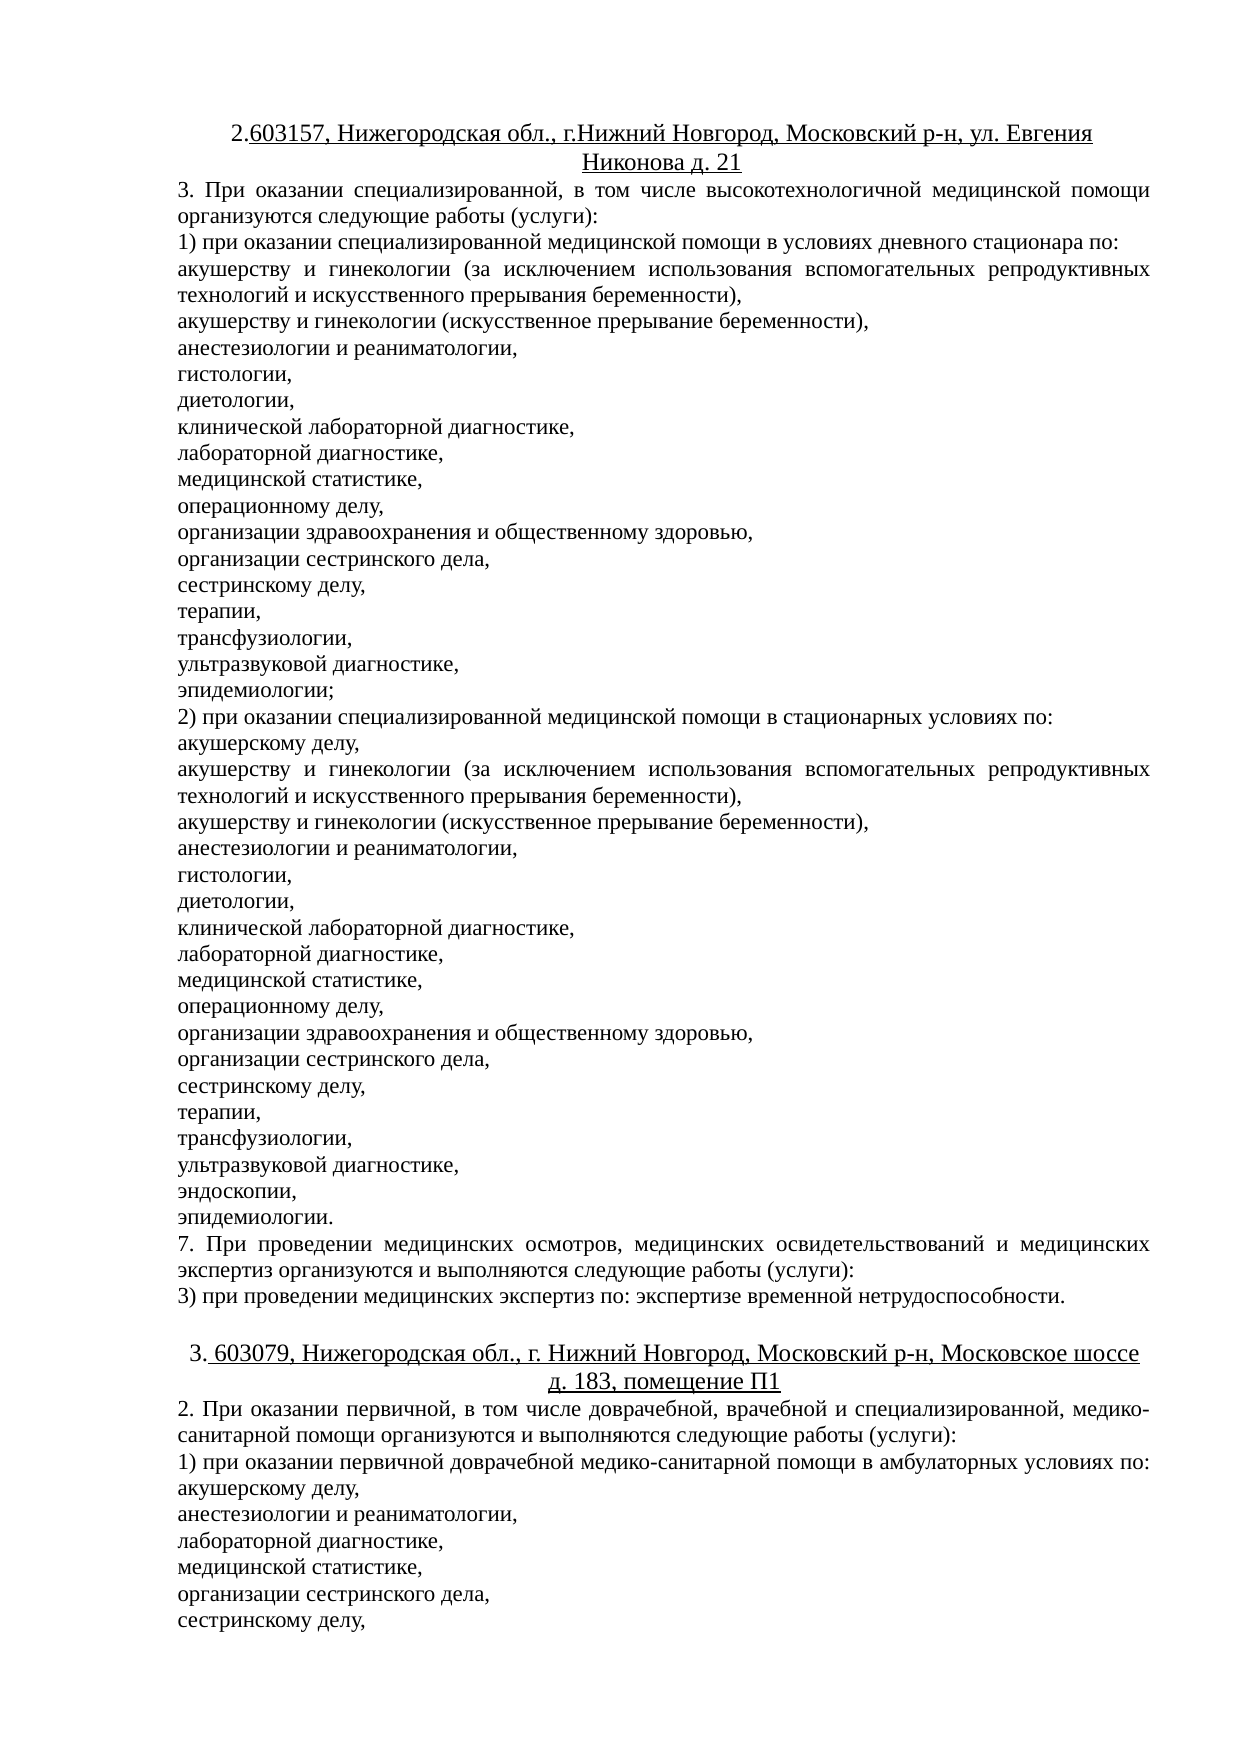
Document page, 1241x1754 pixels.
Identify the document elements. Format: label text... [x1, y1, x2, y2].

text акушерству и гинекологии (за исключением использования вспомогательных репродуктивных технологий и искусственного прерывания беременности), [177, 755, 1152, 808]
text 7. При проведении медицинских осмотров, медицинских освидетельствований и медицинских экспертиз организуются и выполняются следующие работы (услуги): [177, 1230, 1152, 1282]
text сестринскому делу, [177, 1072, 1152, 1098]
text диетологии, [177, 386, 1152, 413]
text организации здравоохранения и общественному здоровью, [177, 1019, 1152, 1045]
text ультразвуковой диагностике, [177, 1151, 1152, 1177]
text терапии, [177, 597, 1152, 624]
text 3. 603079, Нижегородская обл., г. Нижний Новгород, Московский р-н, Московское шоссе д. 183, помещение П1 [177, 1338, 1152, 1395]
text акушерству и гинекологии (за исключением использования вспомогательных репродуктивных технологий и искусственного прерывания беременности), [177, 255, 1152, 307]
text организации сестринского дела, [177, 544, 1152, 571]
text акушерству и гинекологии (искусственное прерывание беременности), [177, 307, 1152, 334]
text клинической лабораторной диагностике, [177, 413, 1152, 439]
text 2) при оказании специализированной медицинской помощи в стационарных условиях по: [177, 703, 1152, 729]
text медицинской статистике, [177, 466, 1152, 492]
text организации здравоохранения и общественному здоровью, [177, 518, 1152, 544]
text операционному делу, [177, 993, 1152, 1019]
text клинической лабораторной диагностике, [177, 913, 1152, 940]
text лабораторной диагностике, [177, 1527, 1152, 1553]
text эндоскопии, [177, 1177, 1152, 1203]
text 3. При оказании специализированной, в том числе высокотехнологичной медицинской помощи организуются следующие работы (услуги): [177, 176, 1152, 228]
text диетологии, [177, 887, 1152, 913]
text организации сестринского дела, [177, 1579, 1152, 1606]
text эпидемиологии; [177, 676, 1152, 703]
text трансфузиологии, [177, 624, 1152, 650]
text терапии, [177, 1098, 1152, 1124]
text трансфузиологии, [177, 1124, 1152, 1151]
text медицинской статистике, [177, 966, 1152, 993]
text акушерству и гинекологии (искусственное прерывание беременности), [177, 808, 1152, 834]
text 1) при оказании специализированной медицинской помощи в условиях дневного стационара по: [177, 228, 1152, 255]
text гистологии, [177, 360, 1152, 386]
text акушерскому делу, [177, 729, 1152, 755]
text анестезиологии и реаниматологии, [177, 334, 1152, 360]
text 3) при проведении медицинских экспертиз по: экспертизе временной нетрудоспособности. [177, 1282, 1152, 1309]
text 2. При оказании первичной, в том числе доврачебной, врачебной и специализированной, медико-санитарной помощи организуются и выполняются следующие работы (услуги): [177, 1395, 1152, 1448]
text 1) при оказании первичной доврачебной медико-санитарной помощи в амбулаторных условиях по: акушерскому делу, [177, 1448, 1152, 1501]
text 2.603157, Нижегородская обл., г.Нижний Новгород, Московский р-н, ул. Евгения Никонова д. 21 [177, 118, 1146, 176]
text анестезиологии и реаниматологии, [177, 834, 1152, 861]
text анестезиологии и реаниматологии, [177, 1501, 1152, 1527]
text эпидемиологии. [177, 1203, 1152, 1230]
text лабораторной диагностике, [177, 439, 1152, 466]
text сестринскому делу, [177, 1606, 1152, 1632]
text организации сестринского дела, [177, 1045, 1152, 1072]
text сестринскому делу, [177, 571, 1152, 597]
text гистологии, [177, 861, 1152, 887]
text медицинской статистике, [177, 1553, 1152, 1579]
text операционному делу, [177, 492, 1152, 518]
text ультразвуковой диагностике, [177, 650, 1152, 676]
text лабораторной диагностике, [177, 940, 1152, 966]
